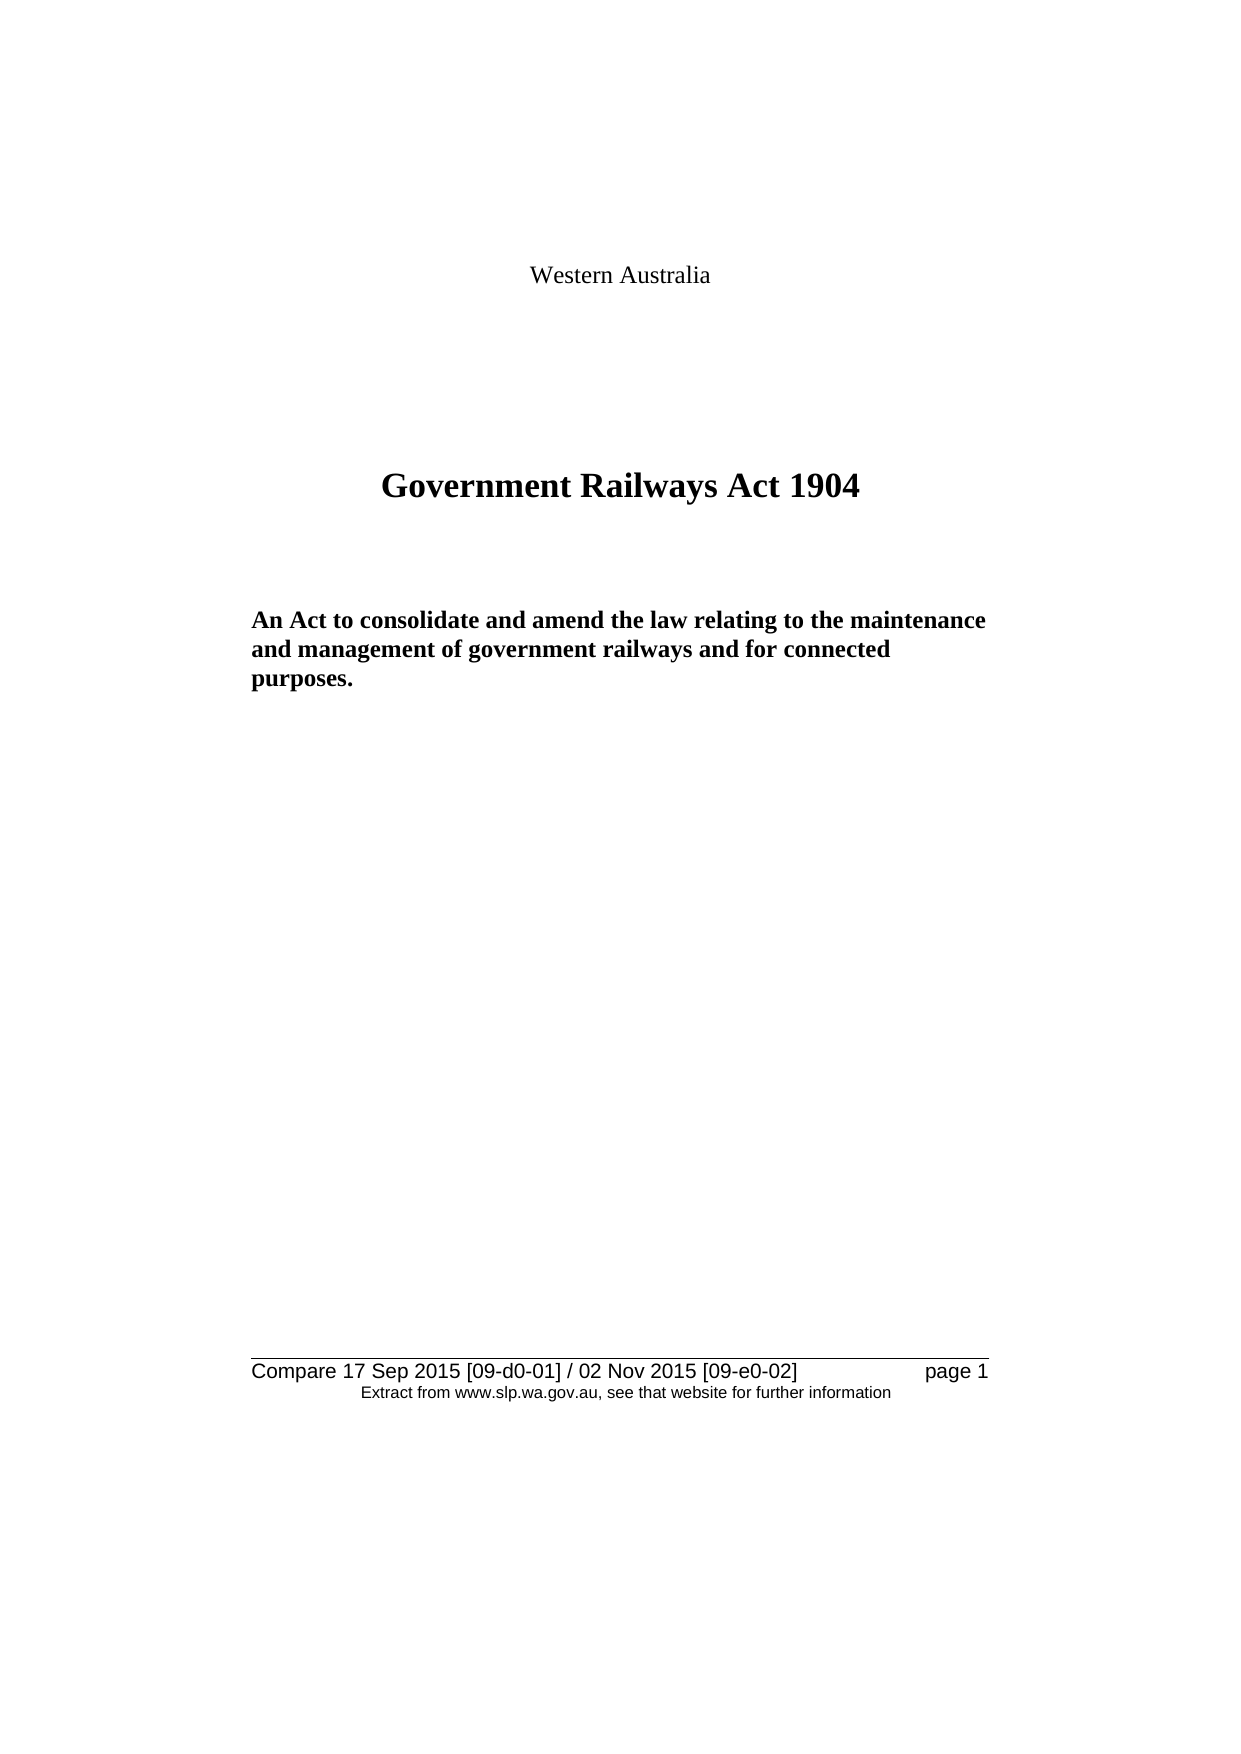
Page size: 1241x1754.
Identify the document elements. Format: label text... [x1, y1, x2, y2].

text Government Railways Act 1904 [251, 464, 989, 505]
text Western Australia [251, 261, 989, 289]
title An Act to consolidate and amend the law relating to the maintenance and management of government railways and for connected purposes. [251, 605, 989, 691]
